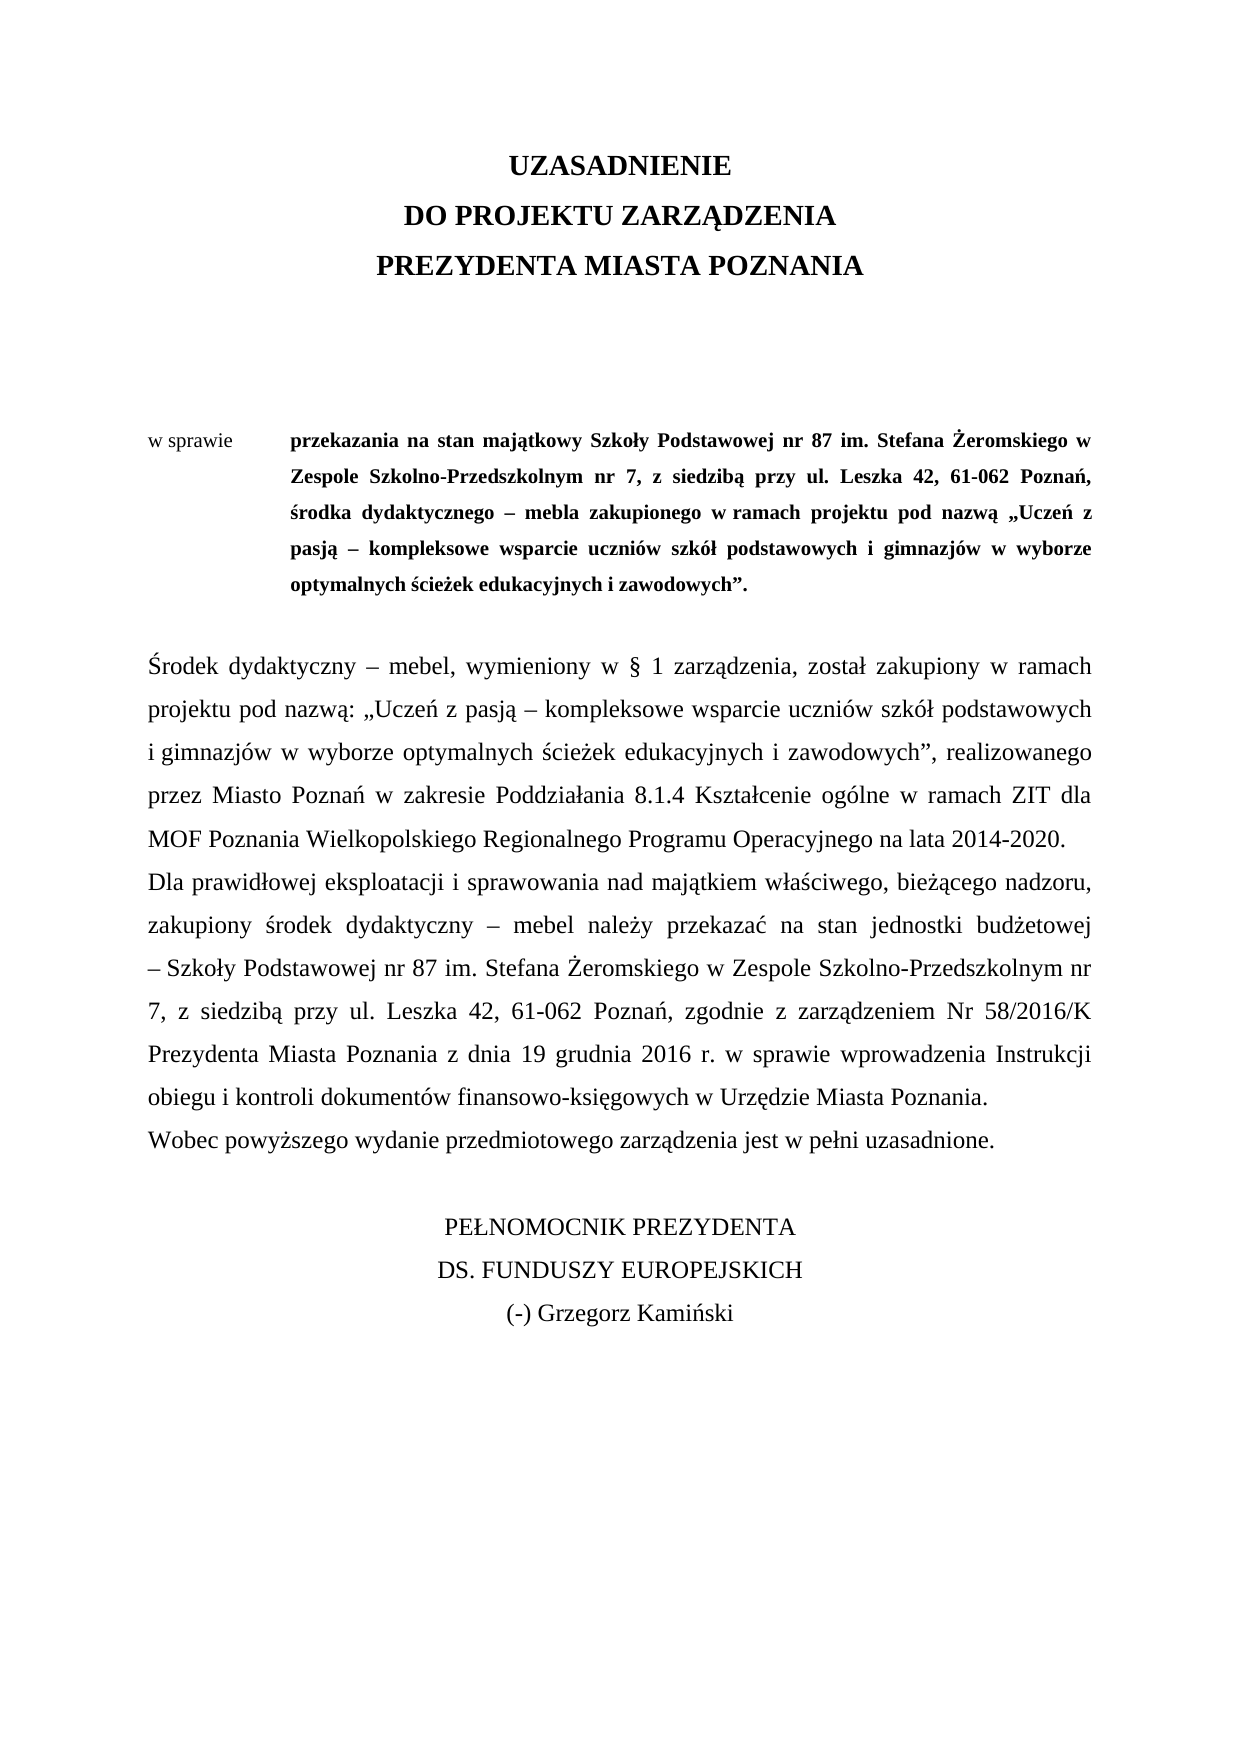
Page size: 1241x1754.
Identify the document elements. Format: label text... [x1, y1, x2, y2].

text DS. FUNDUSZY EUROPEJSKICH [148, 1255, 1093, 1284]
text Dla prawidłowej eksploatacji i sprawowania nad majątkiem właściwego, bieżącego nadzoru, zakupiony środek dydaktyczny – mebel należy przekazać na stan jednostki budżetowej – Szkoły Podstawowej nr 87 im. Stefana Żeromskiego w Zespole Szkolno-Przedszkolnym nr 7, z siedzibą przy ul. Leszka 42, 61-062 Poznań, zgodnie z zarządzeniem Nr 58/2016/K Prezydenta Miasta Poznania z dnia 19 grudnia 2016 r. w sprawie wprowadzenia Instrukcji obiegu i kontroli dokumentów finansowo-księgowych w Urzędzie Miasta Poznania. [148, 867, 1093, 1111]
text (-) Grzegorz Kamiński [148, 1298, 1093, 1327]
subtitle DO PROJEKTU ZARZĄDZENIA [148, 198, 1093, 231]
subtitle PREZYDENTA MIASTA POZNANIA [148, 248, 1093, 282]
subtitle UZASADNIENIE [148, 148, 1093, 181]
text PEŁNOMOCNIK PREZYDENTA [148, 1212, 1093, 1241]
text Wobec powyższego wydanie przedmiotowego zarządzenia jest w pełni uzasadnione. [148, 1126, 1093, 1154]
text Środek dydaktyczny – mebel, wymieniony w § 1 zarządzenia, został zakupiony w ramach projektu pod nazwą: „Uczeń z pasją – kompleksowe wsparcie uczniów szkół podstawowych i gimnazjów w wyborze optymalnych ścieżek edukacyjnych i zawodowych”, realizowanego przez Miasto Poznań w zakresie Poddziałania 8.1.4 Kształcenie ogólne w ramach ZIT dla MOF Poznania Wielkopolskiego Regionalnego Programu Operacyjnego na lata 2014-2020. [148, 651, 1093, 852]
table_header w sprawie [136, 428, 279, 608]
table_header przekazania na stan majątkowy Szkoły Podstawowej nr 87 im. Stefana Żeromskiego w Zespole Szkolno-Przedszkolnym nr 7, z siedzibą przy ul. Leszka 42, 61-062 Poznań, środka dydaktycznego – mebla zakupionego w ramach projektu pod nazwą „Uczeń z pasją – kompleksowe wsparcie uczniów szkół podstawowych i gimnazjów w wyborze optymalnych ścieżek edukacyjnych i zawodowych”. [279, 428, 1104, 608]
